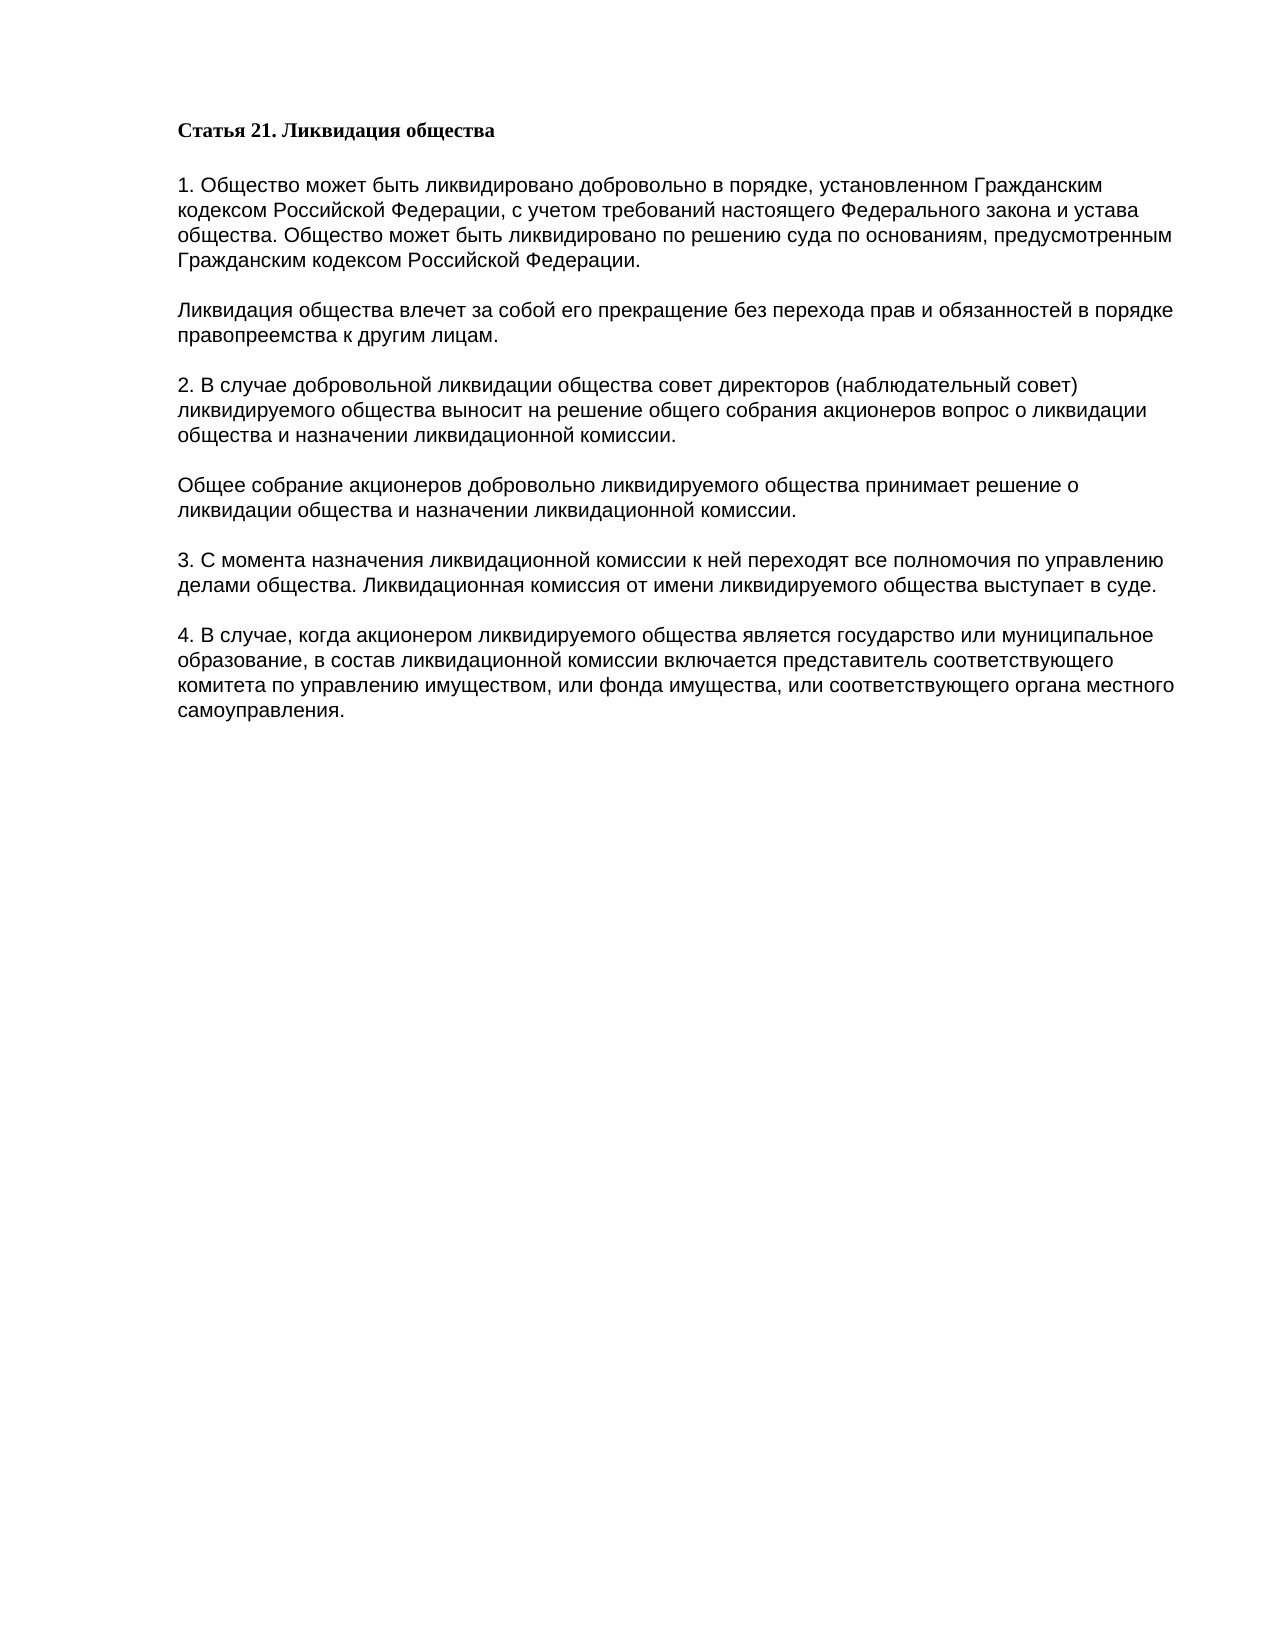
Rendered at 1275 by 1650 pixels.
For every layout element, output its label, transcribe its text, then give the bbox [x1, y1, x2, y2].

subtitle Статья 21. Ликвидация общества [177, 118, 1186, 142]
text Общее собрание акционеров добровольно ликвидируемого общества принимает решение о ликвидации общества и назначении ликвидационной комиссии. [177, 471, 1186, 521]
text Ликвидация общества влечет за собой его прекращение без перехода прав и обязанностей в порядке правопреемства к другим лицам. [177, 296, 1186, 346]
text 1. Общество может быть ликвидировано добровольно в порядке, установленном Гражданским кодексом Российской Федерации, с учетом требований настоящего Федерального закона и устава общества. Общество может быть ликвидировано по решению суда по основаниям, предусмотренным Гражданским кодексом Российской Федерации. [177, 171, 1186, 271]
text 4. В случае, когда акционером ликвидируемого общества является государство или муниципальное образование, в состав ликвидационной комиссии включается представитель соответствующего комитета по управлению имуществом, или фонда имущества, или соответствующего органа местного самоуправления. [177, 621, 1186, 721]
text 3. С момента назначения ликвидационной комиссии к ней переходят все полномочия по управлению делами общества. Ликвидационная комиссия от имени ликвидируемого общества выступает в суде. [177, 546, 1186, 596]
text 2. В случае добровольной ликвидации общества совет директоров (наблюдательный совет) ликвидируемого общества выносит на решение общего собрания акционеров вопрос о ликвидации общества и назначении ликвидационной комиссии. [177, 371, 1186, 446]
